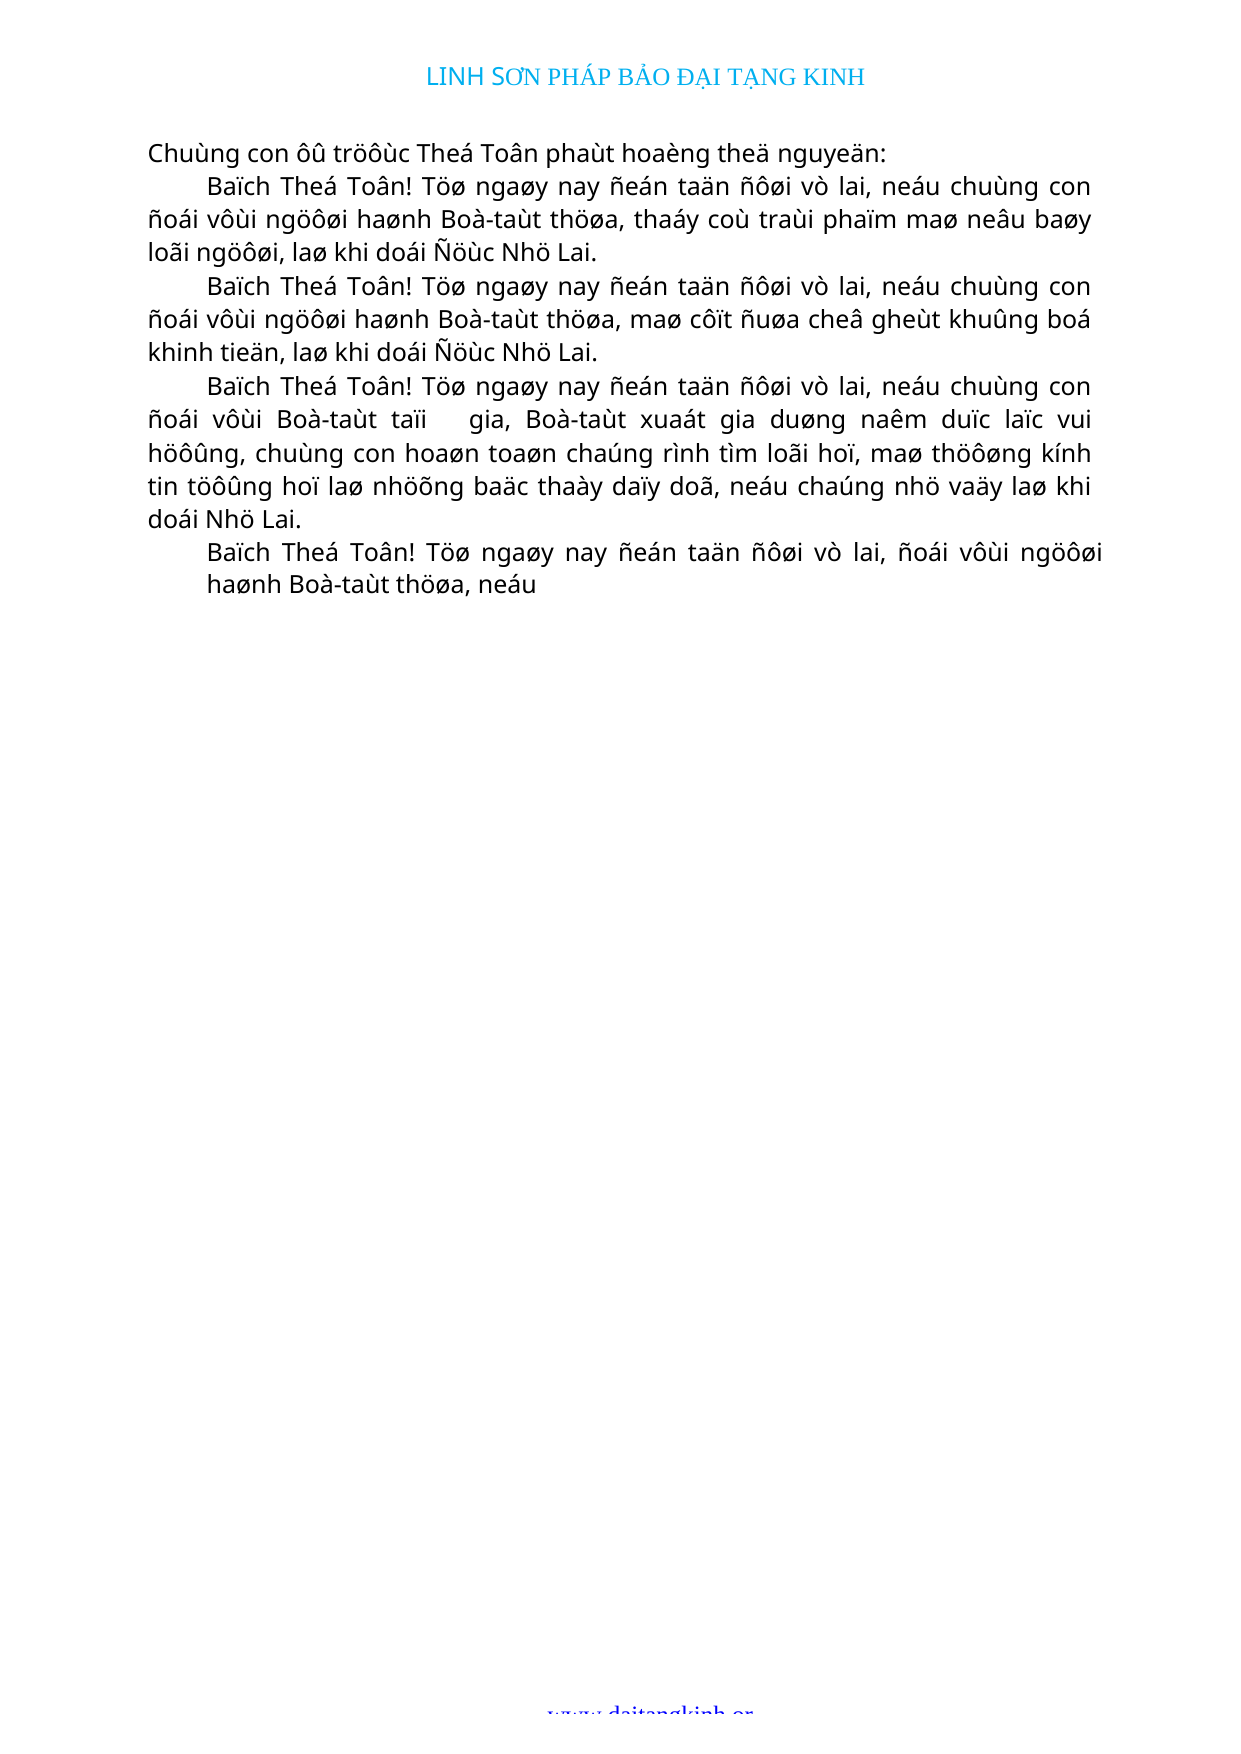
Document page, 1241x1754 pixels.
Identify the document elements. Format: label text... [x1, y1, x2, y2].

text Baïch Theá Toân! Töø ngaøy nay ñeán taän ñôøi vò lai, neáu chuùng con ñoái vôùi ngöôøi haønh Boà-taùt thöøa, maø côït ñuøa cheâ gheùt khuûng boá khinh tieän, laø khi doái Ñöùc Nhö Lai. [147, 269, 1092, 369]
text Baïch Theá Toân! Töø ngaøy nay ñeán taän ñôøi vò lai, neáu chuùng con ñoái vôùi ngöôøi haønh Boà-taùt thöøa, thaáy coù traùi phaïm maø neâu baøy loãi ngöôøi, laø khi doái Ñöùc Nhö Lai. [147, 169, 1092, 269]
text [147, 135, 1093, 169]
text Baïch Theá Toân! Töø ngaøy nay ñeán taän ñôøi vò lai, ñoái vôùi ngöôøi haønh Boà-taùt thöøa, neáu [206, 536, 1105, 599]
text Baïch Theá Toân! Töø ngaøy nay ñeán taän ñôøi vò lai, neáu chuùng con ñoái vôùi Boà-taùt taïi gia, Boà-taùt xuaát gia duøng naêm duïc laïc vui höôûng, chuùng con hoaøn toaøn chaúng rình tìm loãi hoï, maø thöôøng kính tin töôûng hoï laø nhöõng baäc thaày daïy doã, neáu chaúng nhö vaäy laø khi doái Nhö Lai. [147, 369, 1093, 536]
